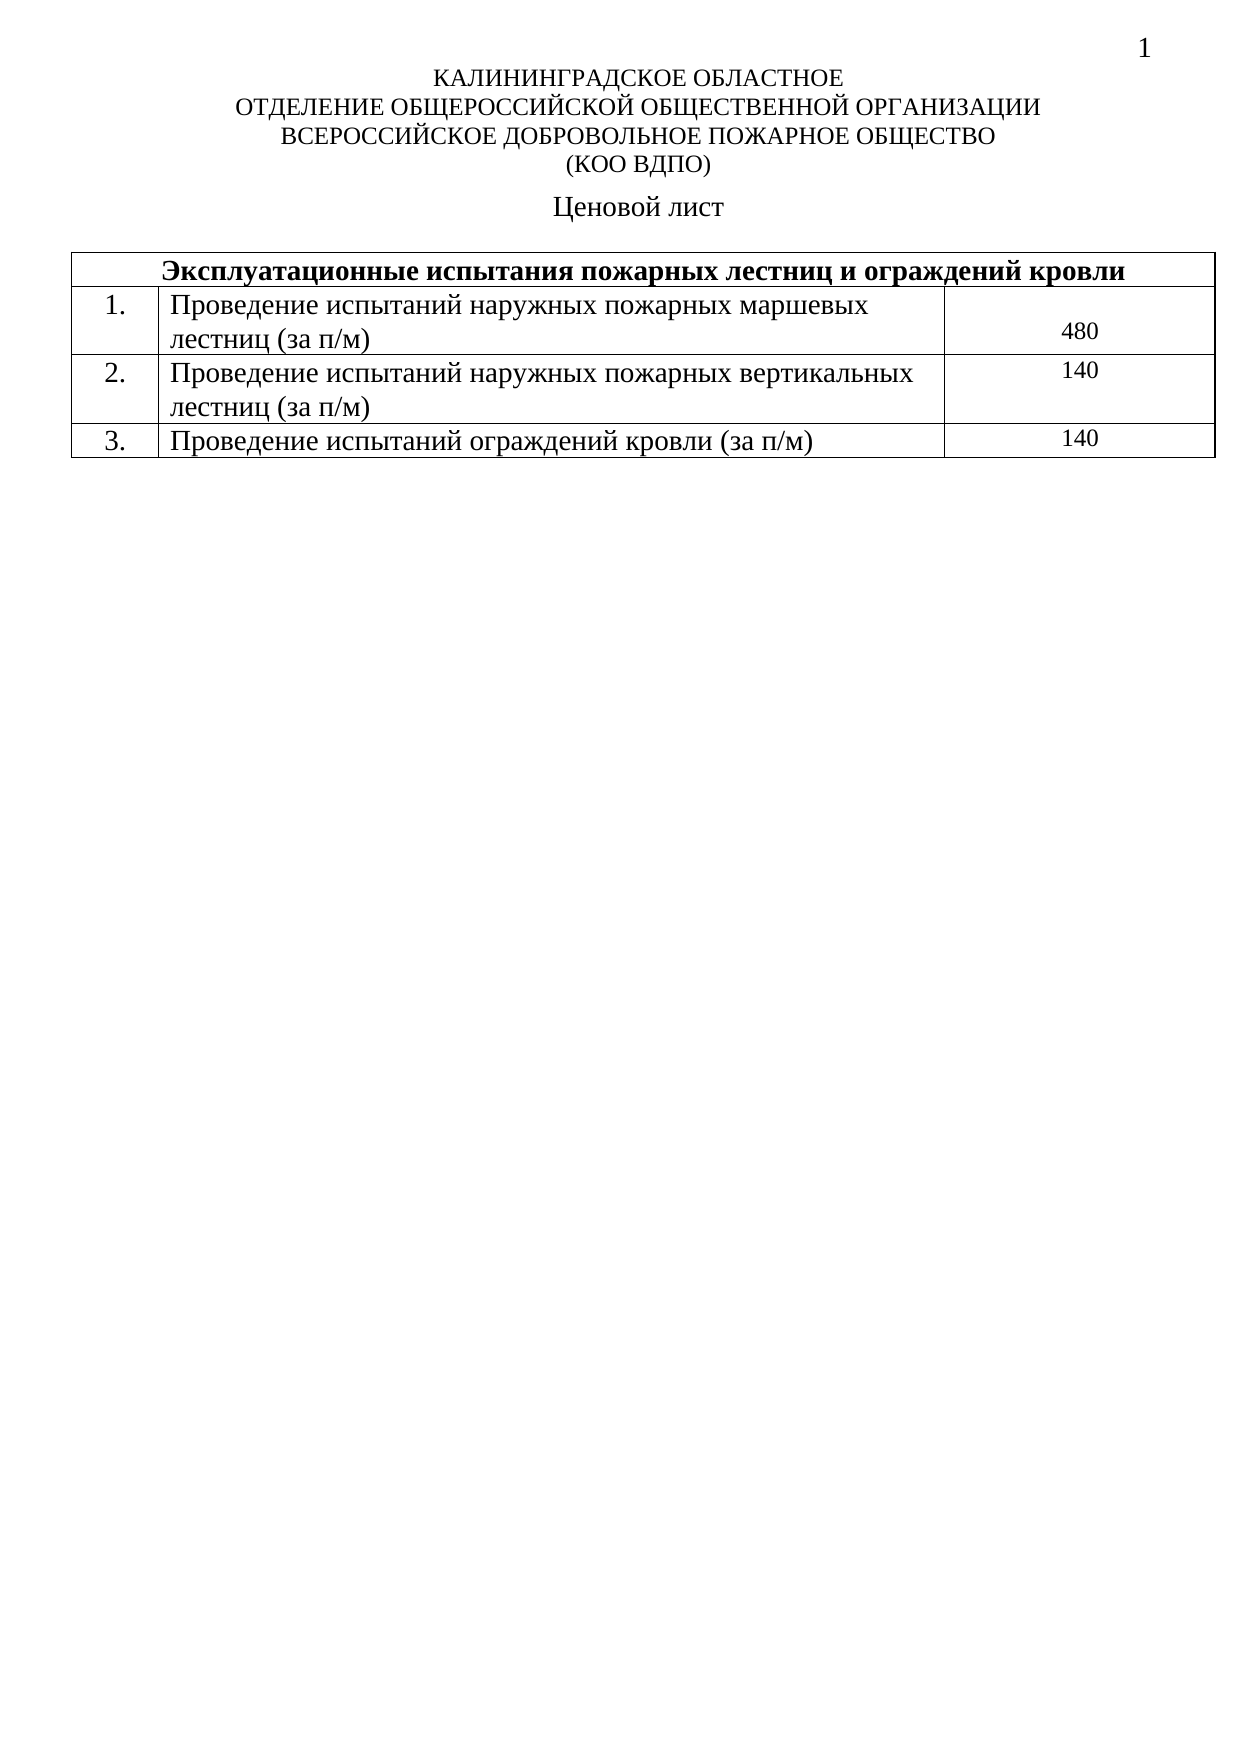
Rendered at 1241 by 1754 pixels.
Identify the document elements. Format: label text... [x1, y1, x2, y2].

table_cell Проведение испытаний наружных пожарных маршевых лестниц (за п/м) [159, 287, 944, 354]
table_cell Проведение испытаний ограждений кровли (за п/м) [159, 424, 944, 457]
table_cell 140 [945, 424, 1214, 457]
table_header Эксплуатационные испытания пожарных лестниц и ограждений кровли [72, 253, 1214, 286]
table_cell 2. [72, 355, 158, 422]
table_cell 3. [72, 424, 158, 457]
table_cell Проведение испытаний наружных пожарных вертикальных лестниц (за п/м) [159, 355, 944, 422]
table_cell 140 [945, 355, 1214, 422]
table_cell 480 [945, 287, 1214, 354]
table_cell 1. [72, 287, 158, 354]
text Ценовой лист [125, 189, 1152, 223]
